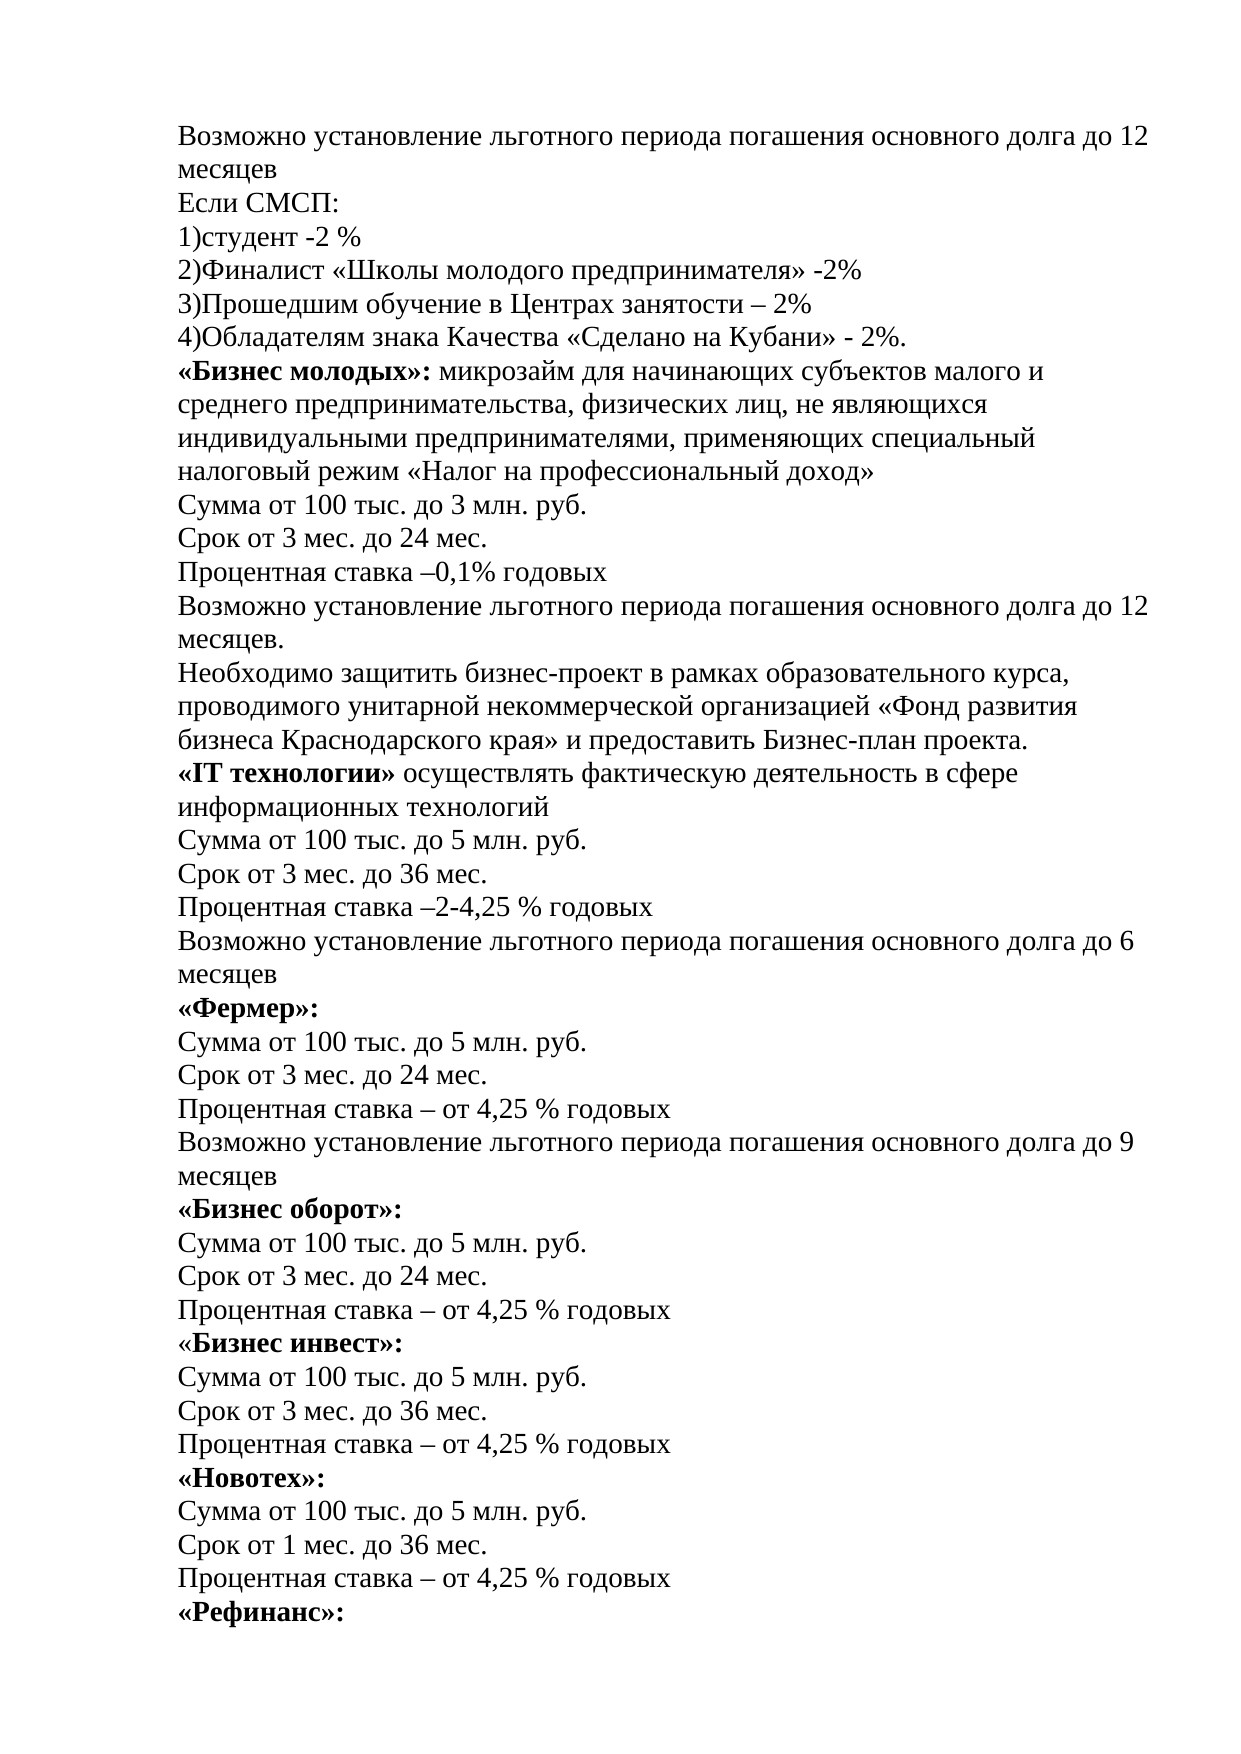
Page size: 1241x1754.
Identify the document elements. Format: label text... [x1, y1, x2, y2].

text 4)Обладателям знака Качества «Сделано на Кубани» - 2%. [177, 319, 1152, 353]
text Процентная ставка – от 4,25 % годовых [177, 1292, 1152, 1326]
text Сумма от 100 тыс. до 3 млн. руб. [177, 487, 1152, 521]
text Необходимо защитить бизнес-проект в рамках образовательного курса, проводимого унитарной некоммерческой организацией «Фонд развития бизнеса Краснодарского края» и предоставить Бизнес-план проекта. [177, 655, 1152, 755]
text Если СМСП: [177, 185, 1152, 219]
text 1)студент -2 % [177, 219, 1152, 252]
text Срок от 3 мес. до 36 мес. [177, 856, 1152, 889]
text Срок от 3 мес. до 24 мес. [177, 521, 1152, 554]
text Сумма от 100 тыс. до 5 млн. руб. [177, 1493, 1152, 1527]
text Процентная ставка – от 4,25 % годовых [177, 1560, 1152, 1594]
text «Бизнес молодых»: микрозайм для начинающих субъектов малого и среднего предпринимательства, физических лиц, не являющихся индивидуальными предпринимателями, применяющих специальный налоговый режим «Налог на профессиональный доход» [177, 353, 1152, 487]
text «Бизнес инвест»: [177, 1326, 1152, 1359]
text Сумма от 100 тыс. до 5 млн. руб. [177, 1359, 1152, 1393]
text 3)Прошедшим обучение в Центрах занятости – 2% [177, 286, 1152, 319]
text Сумма от 100 тыс. до 5 млн. руб. [177, 1024, 1152, 1057]
text Срок от 3 мес. до 24 мес. [177, 1258, 1152, 1292]
text Срок от 3 мес. до 24 мес. [177, 1057, 1152, 1091]
text Срок от 3 мес. до 36 мес. [177, 1393, 1152, 1426]
text Процентная ставка – от 4,25 % годовых [177, 1426, 1152, 1460]
text «IT технологии» осуществлять фактическую деятельность в сфере информационных технологий [177, 755, 1152, 822]
text Возможно установление льготного периода погашения основного долга до 12 месяцев [177, 118, 1152, 185]
text 2)Финалист «Школы молодого предпринимателя» -2% [177, 252, 1152, 286]
text Процентная ставка –2-4,25 % годовых [177, 889, 1152, 923]
text «Бизнес оборот»: [177, 1191, 1152, 1225]
text Процентная ставка – от 4,25 % годовых [177, 1091, 1152, 1124]
text Возможно установление льготного периода погашения основного долга до 12 месяцев. [177, 588, 1152, 655]
text Возможно установление льготного периода погашения основного долга до 9 месяцев [177, 1124, 1152, 1191]
text Процентная ставка –0,1% годовых [177, 554, 1152, 588]
text Срок от 1 мес. до 36 мес. [177, 1527, 1152, 1560]
text Сумма от 100 тыс. до 5 млн. руб. [177, 1225, 1152, 1258]
text «Рефинанс»: [177, 1594, 1152, 1627]
text «Фермер»: [177, 990, 1152, 1024]
text «Новотех»: [177, 1460, 1152, 1493]
text Возможно установление льготного периода погашения основного долга до 6 месяцев [177, 923, 1152, 990]
text Сумма от 100 тыс. до 5 млн. руб. [177, 822, 1152, 856]
